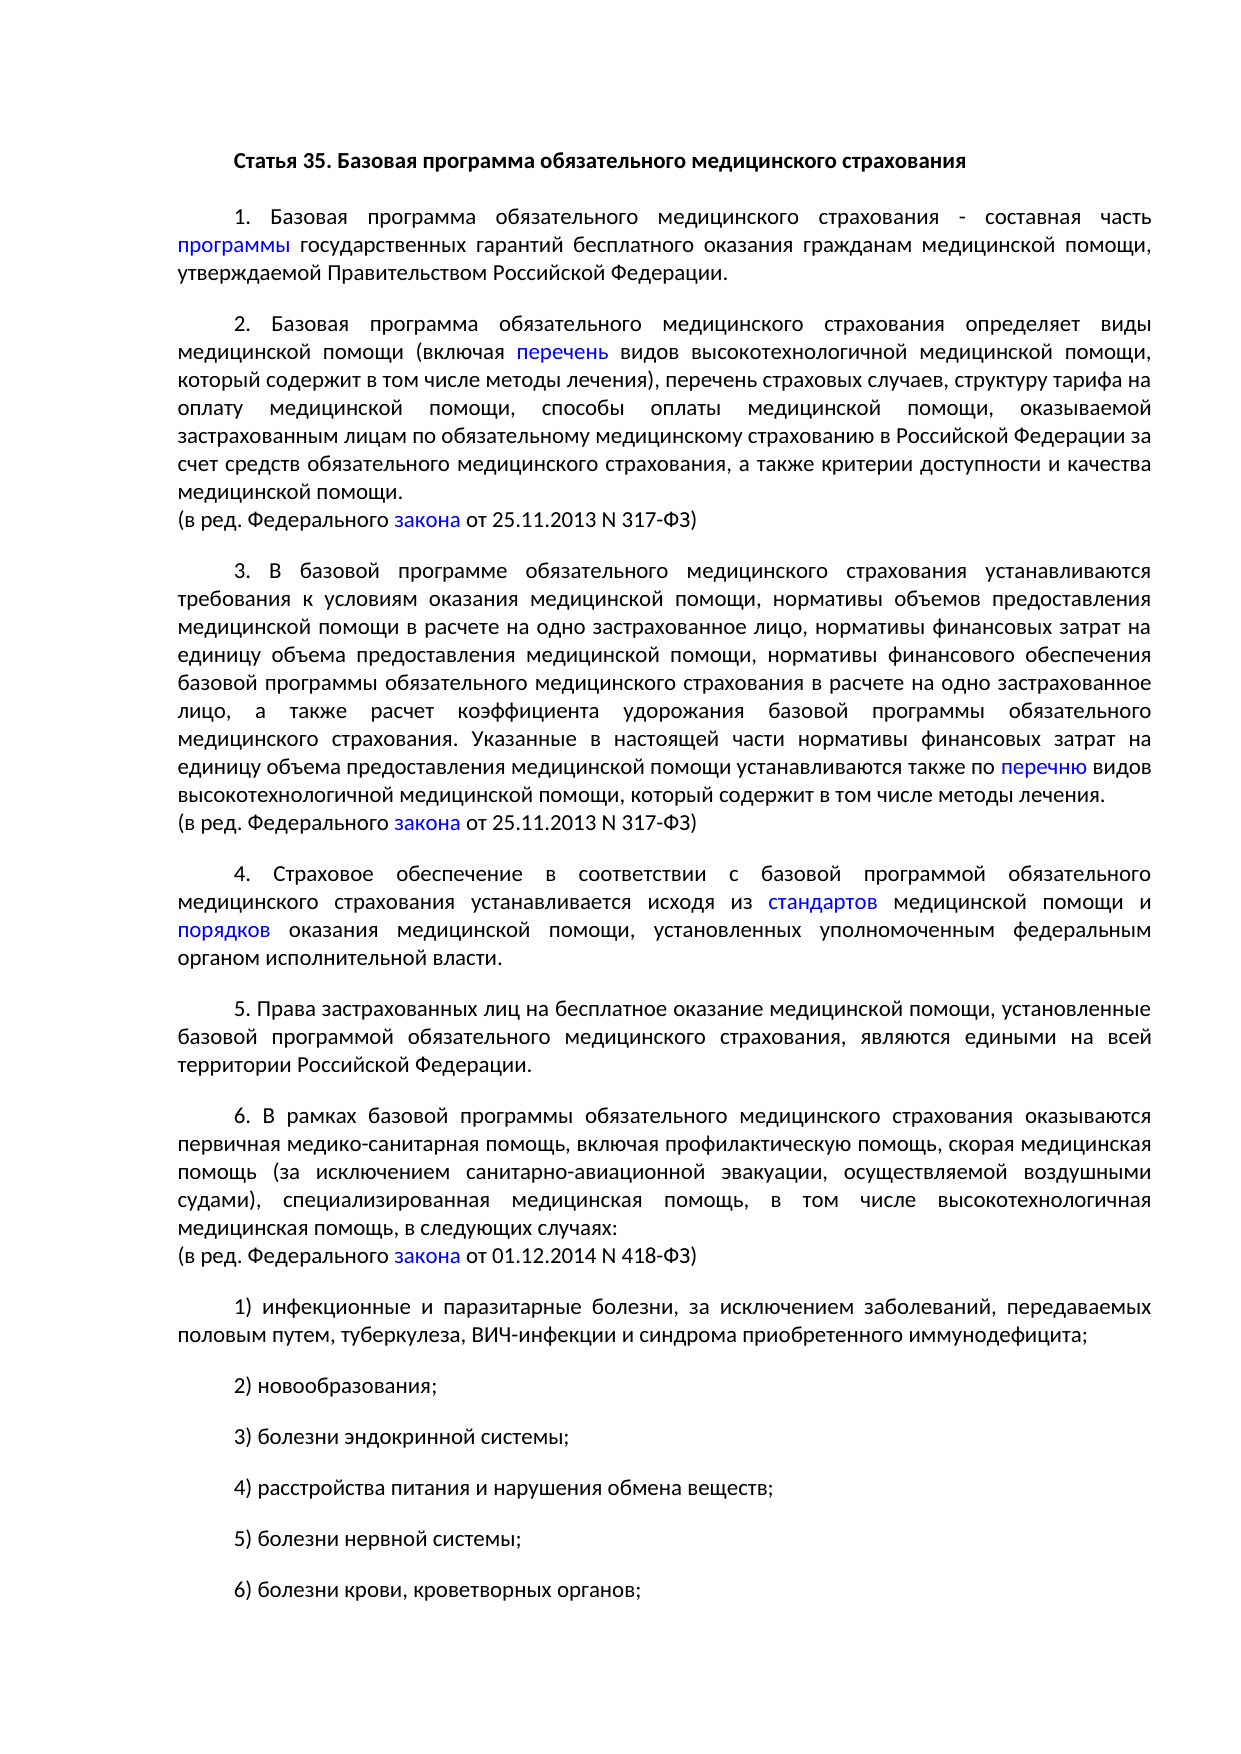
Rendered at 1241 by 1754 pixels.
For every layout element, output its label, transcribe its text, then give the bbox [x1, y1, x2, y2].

text 6) болезни крови, кроветворных органов; [177, 1575, 1152, 1603]
text 2. Базовая программа обязательного медицинского страхования определяет виды медицинской помощи (включая перечень видов высокотехнологичной медицинской помощи, который содержит в том числе методы лечения), перечень страховых случаев, структуру тарифа на оплату медицинской помощи, способы оплаты медицинской помощи, оказываемой застрахованным лицам по обязательному медицинскому страхованию в Российской Федерации за счет средств обязательного медицинского страхования, а также критерии доступности и качества медицинской помощи. [177, 309, 1152, 505]
text 5) болезни нервной системы; [177, 1524, 1152, 1552]
text (в ред. Федерального закона от 01.12.2014 N 418-ФЗ) [177, 1241, 1152, 1269]
text 3. В базовой программе обязательного медицинского страхования устанавливаются требования к условиям оказания медицинской помощи, нормативы объемов предоставления медицинской помощи в расчете на одно застрахованное лицо, нормативы финансовых затрат на единицу объема предоставления медицинской помощи, нормативы финансового обеспечения базовой программы обязательного медицинского страхования в расчете на одно застрахованное лицо, а также расчет коэффициента удорожания базовой программы обязательного медицинского страхования. Указанные в настоящей части нормативы финансовых затрат на единицу объема предоставления медицинской помощи устанавливаются также по перечню видов высокотехнологичной медицинской помощи, который содержит в том числе методы лечения. [177, 556, 1152, 808]
text 3) болезни эндокринной системы; [177, 1422, 1152, 1450]
text (в ред. Федерального закона от 25.11.2013 N 317-ФЗ) [177, 505, 1152, 533]
text 1) инфекционные и паразитарные болезни, за исключением заболеваний, передаваемых половым путем, туберкулеза, ВИЧ-инфекции и синдрома приобретенного иммунодефицита; [177, 1292, 1152, 1348]
text 2) новообразования; [177, 1371, 1152, 1399]
text 6. В рамках базовой программы обязательного медицинского страхования оказываются первичная медико-санитарная помощь, включая профилактическую помощь, скорая медицинская помощь (за исключением санитарно-авиационной эвакуации, осуществляемой воздушными судами), специализированная медицинская помощь, в том числе высокотехнологичная медицинская помощь, в следующих случаях: [177, 1101, 1152, 1241]
text 4) расстройства питания и нарушения обмена веществ; [177, 1473, 1152, 1501]
text (в ред. Федерального закона от 25.11.2013 N 317-ФЗ) [177, 808, 1152, 836]
text 1. Базовая программа обязательного медицинского страхования - составная часть программы государственных гарантий бесплатного оказания гражданам медицинской помощи, утверждаемой Правительством Российской Федерации. [177, 202, 1152, 286]
title Статья 35. Базовая программа обязательного медицинского страхования [177, 146, 1152, 174]
text 4. Страховое обеспечение в соответствии с базовой программой обязательного медицинского страхования устанавливается исходя из стандартов медицинской помощи и порядков оказания медицинской помощи, установленных уполномоченным федеральным органом исполнительной власти. [177, 859, 1152, 971]
text 5. Права застрахованных лиц на бесплатное оказание медицинской помощи, установленные базовой программой обязательного медицинского страхования, являются едиными на всей территории Российской Федерации. [177, 994, 1152, 1078]
